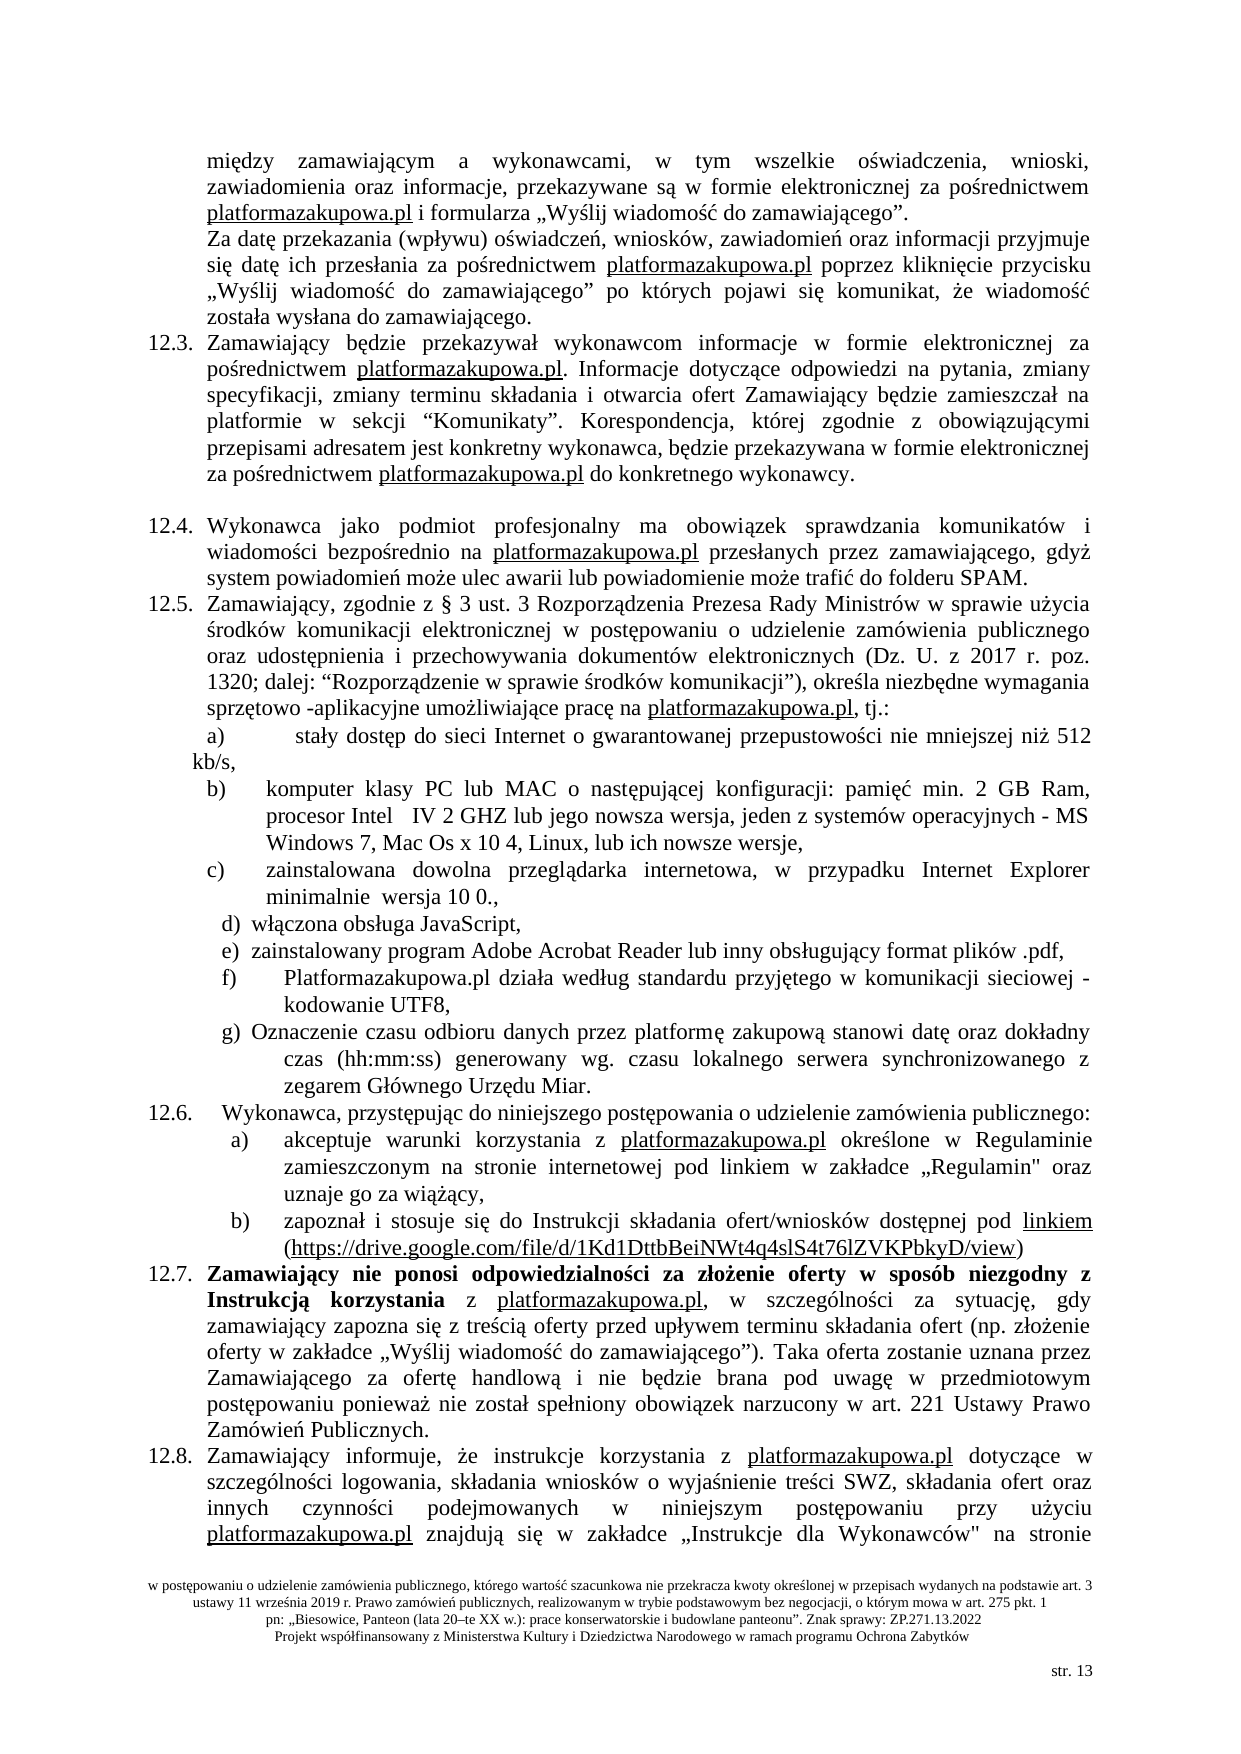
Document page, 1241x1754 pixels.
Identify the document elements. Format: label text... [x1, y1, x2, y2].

list Wykonawca jako podmiot profesjonalny ma obowiązek sprawdzania komunikatów i wiadomości bezpośrednio na platformazakupowa.pl przesłanych przez zamawiającego, gdyż system powiadomień może ulec awarii lub powiadomienie może trafić do folderu SPAM. [148, 512, 1091, 590]
list Zamawiający będzie przekazywał wykonawcom informacje w formie elektronicznej za pośrednictwem platformazakupowa.pl. Informacje dotyczące odpowiedzi na pytania, zmiany specyfikacji, zmiany terminu składania i otwarcia ofert Zamawiający będzie zamieszczał na platformie w sekcji “Komunikaty”. Korespondencja, której zgodnie z obowiązującymi przepisami adresatem jest konkretny wykonawca, będzie przekazywana w formie elektronicznej za pośrednictwem platformazakupowa.pl do konkretnego wykonawcy. [148, 330, 1091, 486]
list zainstalowana dowolna przeglądarka internetowa, w przypadku Internet Explorer minimalnie wersja 10 0., [207, 856, 1091, 910]
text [148, 1443, 1093, 1547]
list akceptuje warunki korzystania z platformazakupowa.pl określone w Regulaminie zamieszczonym na stronie internetowej pod linkiem w zakładce „Regulamin" oraz uznaje go za wiążący, [231, 1126, 1093, 1207]
list zainstalowany program Adobe Acrobat Reader lub inny obsługujący format plików .pdf, [221, 937, 1093, 964]
text 12.7. Zamawiający nie ponosi odpowiedzialności za złożenie oferty w sposób niezgodny z Instrukcją korzystania z platformazakupowa.pl, w szczególności za sytuację, gdy zamawiający zapozna się z treścią oferty przed upływem terminu składania ofert (np. złożenie oferty w zakładce „Wyślij wiadomość do zamawiającego”). Taka oferta zostanie uznana przez Zamawiającego za ofertę handlową i nie będzie brana pod uwagę w przedmiotowym postępowaniu ponieważ nie został spełniony obowiązek narzucony w art. 221 Ustawy Prawo Zamówień Publicznych. [148, 1261, 1092, 1443]
list stały dostęp do sieci Internet o gwarantowanej przepustowości nie mniejszej niż 512 kb/s, [192, 723, 1093, 775]
text Za datę przekazania (wpływu) oświadczeń, wniosków, zawiadomień oraz informacji przyjmuje się datę ich przesłania za pośrednictwem platformazakupowa.pl poprzez kliknięcie przycisku „Wyślij wiadomość do zamawiającego” po których pojawi się komunikat, że wiadomość została wysłana do zamawiającego. [207, 226, 1092, 330]
list zapoznał i stosuje się do Instrukcji składania ofert/wniosków dostępnej pod linkiem (https://drive.google.com/file/d/1Kd1DttbBeiNWt4q4slS4t76lZVKPbkyD/view) [231, 1207, 1093, 1261]
list Platformazakupowa.pl działa według standardu przyjętego w komunikacji sieciowej - kodowanie UTF8, [221, 964, 1091, 1018]
list włączona obsługa JavaScript, [221, 910, 1093, 937]
list Zamawiający, zgodnie z § 3 ust. 3 Rozporządzenia Prezesa Rady Ministrów w sprawie użycia środków komunikacji elektronicznej w postępowaniu o udzielenie zamówienia publicznego oraz udostępnienia i przechowywania dokumentów elektronicznych (Dz. U. z 2017 r. poz. 1320; dalej: “Rozporządzenie w sprawie środków komunikacji”), określa niezbędne wymagania sprzętowo -aplikacyjne umożliwiające pracę na platformazakupowa.pl, tj.: [148, 590, 1091, 721]
list Oznaczenie czasu odbioru danych przez platformę zakupową stanowi datę oraz dokładny czas (hh:mm:ss) generowany wg. czasu lokalnego serwera synchronizowanego z zegarem Głównego Urzędu Miar. [221, 1018, 1091, 1099]
list komputer klasy PC lub MAC o następującej konfiguracji: pamięć min. 2 GB Ram, procesor Intel IV 2 GHZ lub jego nowsza wersja, jeden z systemów operacyjnych - MS Windows 7, Mac Os x 10 4, Linux, lub ich nowsze wersje, [207, 775, 1091, 856]
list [148, 148, 1091, 226]
text 12.6. Wykonawca, przystępując do niniejszego postępowania o udzielenie zamówienia publicznego: [148, 1099, 1093, 1126]
